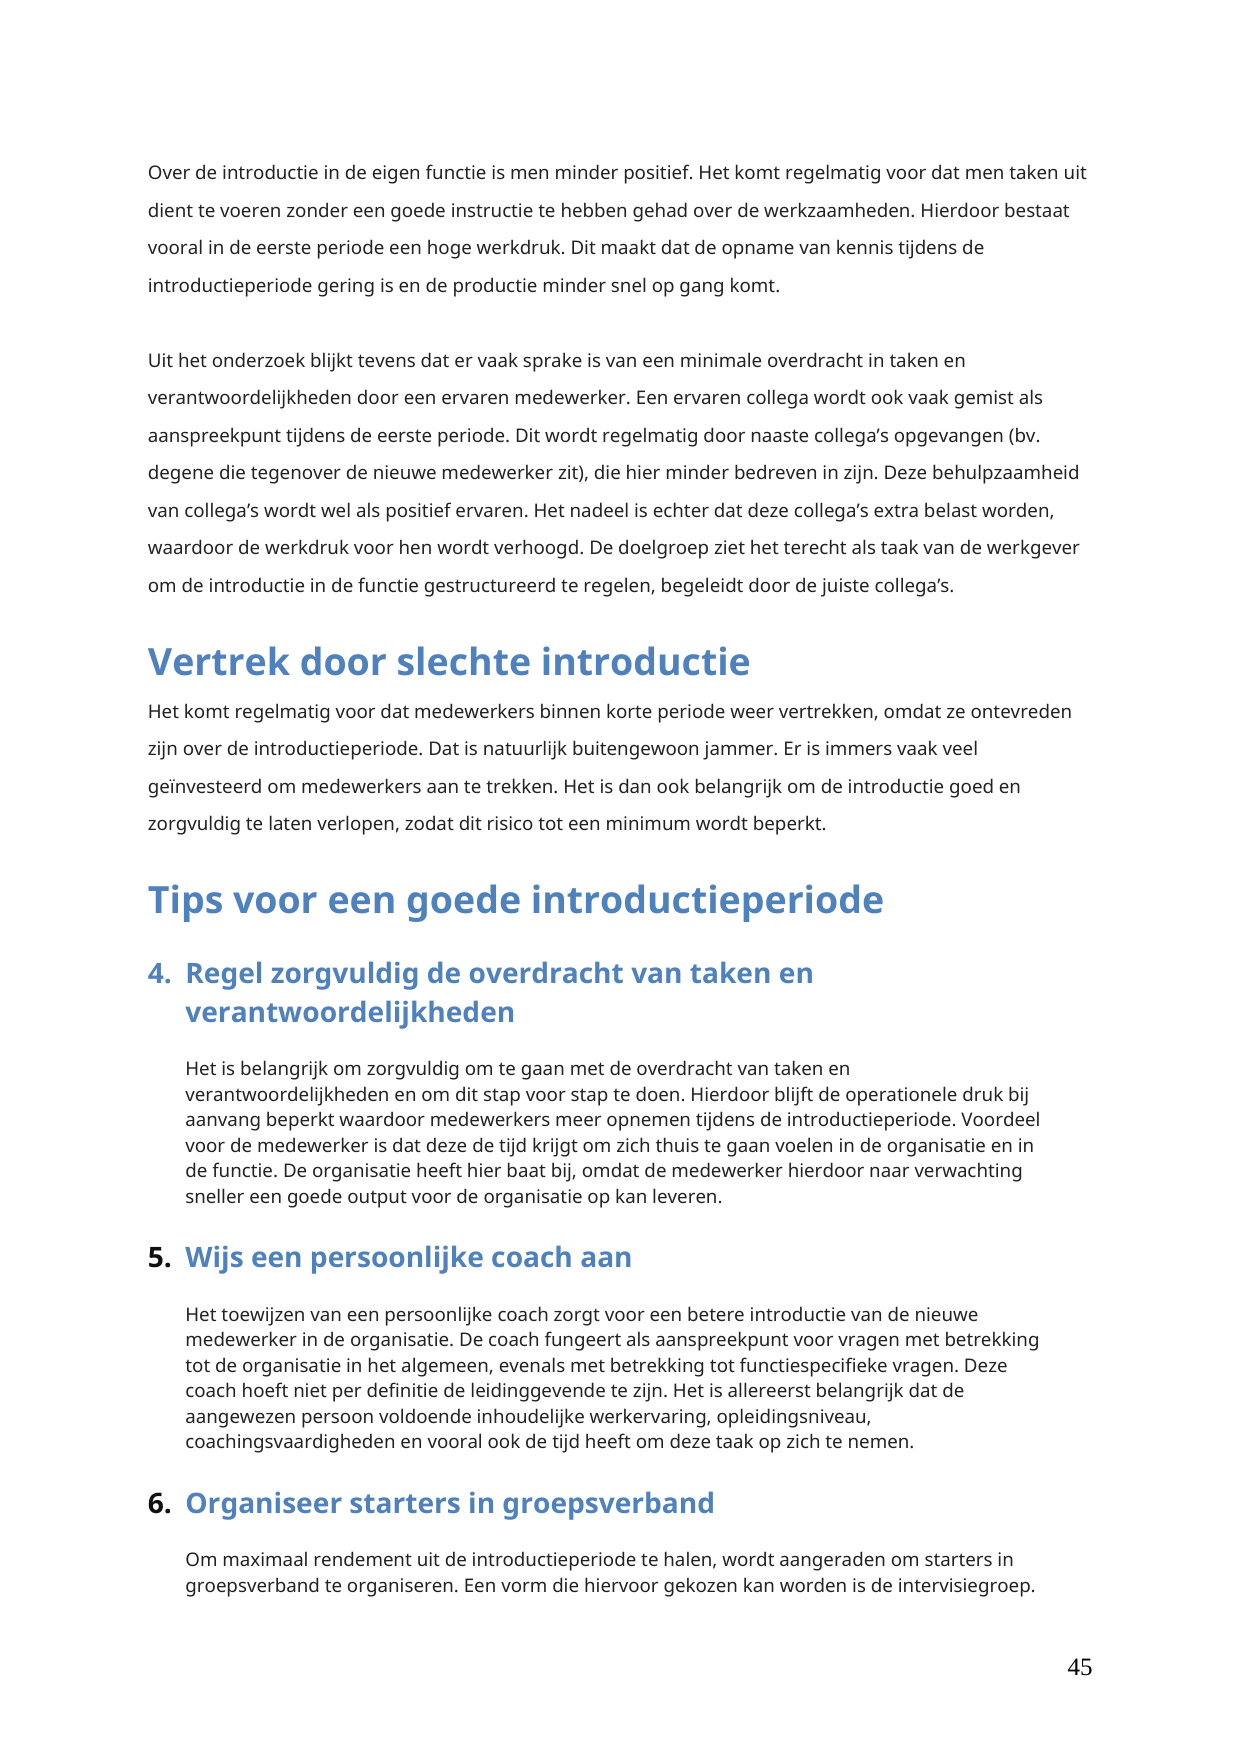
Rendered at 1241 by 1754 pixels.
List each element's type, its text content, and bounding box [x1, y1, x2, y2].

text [185, 1547, 1055, 1598]
subtitle Vertrek door slechte introductie [148, 635, 1093, 686]
text Het is belangrijk om zorgvuldig om te gaan met de overdracht van taken en verantwoordelijkheden en om dit stap voor stap te doen. Hierdoor blijft de operationele druk bij aanvang beperkt waardoor medewerkers meer opnemen tijdens de introductieperiode. Voordeel voor de medewerker is dat deze de tijd krijgt om zich thuis te gaan voelen in de organisatie en in de functie. De organisatie heeft hier baat bij, omdat de medewerker hierdoor naar verwachting sneller een goede output voor de organisatie op kan leveren. [185, 1056, 1055, 1209]
subtitle Regel zorgvuldig de overdracht van taken en verantwoordelijkheden [148, 954, 1055, 1031]
text Het toewijzen van een persoonlijke coach zorgt voor een betere introductie van de nieuwe medewerker in de organisatie. De coach fungeert als aanspreekpunt voor vragen met betrekking tot de organisatie in het algemeen, evenals met betrekking tot functiespecifieke vragen. Deze coach hoeft niet per definitie de leidinggevende te zijn. Het is allereerst belangrijk dat de aangewezen persoon voldoende inhoudelijke werkervaring, opleidingsniveau, coachingsvaardigheden en vooral ook de tijd heeft om deze taak op zich te nemen. [185, 1301, 1055, 1454]
text Uit het onderzoek blijkt tevens dat er vaak sprake is van een minimale overdracht in taken en verantwoordelijkheden door een ervaren medewerker. Een ervaren collega wordt ook vaak gemist als aanspreekpunt tijdens de eerste periode. Dit wordt regelmatig door naaste collega’s opgevangen (bv. degene die tegenover de nieuwe medewerker zit), die hier minder bedreven in zijn. Deze behulpzaamheid van collega’s wordt wel als positief ervaren. Het nadeel is echter dat deze collega’s extra belast worden, waardoor de werkdruk voor hen wordt verhoogd. De doelgroep ziet het terecht als taak van de werkgever om de introductie in de functie gestructureerd te regelen, begeleidt door de juiste collega’s. [148, 335, 1093, 598]
subtitle Wijs een persoonlijke coach aan [148, 1238, 1055, 1276]
subtitle Tips voor een goede introductieperiode [148, 874, 1093, 925]
text Het komt regelmatig voor dat medewerkers binnen korte periode weer vertrekken, omdat ze ontevreden zijn over de introductieperiode. Dat is natuurlijk buitengewoon jammer. Er is immers vaak veel geïnvesteerd om medewerkers aan te trekken. Het is dan ook belangrijk om de introductie goed en zorgvuldig te laten verlopen, zodat dit risico tot een minimum wordt beperkt. [148, 686, 1093, 836]
text Over de introductie in de eigen functie is men minder positief. Het komt regelmatig voor dat men taken uit dient te voeren zonder een goede instructie te hebben gehad over de werkzaamheden. Hierdoor bestaat vooral in de eerste periode een hoge werkdruk. Dit maakt dat de opname van kennis tijdens de introductieperiode gering is en de productie minder snel op gang komt. [148, 148, 1093, 298]
subtitle Organiseer starters in groepsverband [148, 1483, 1055, 1522]
